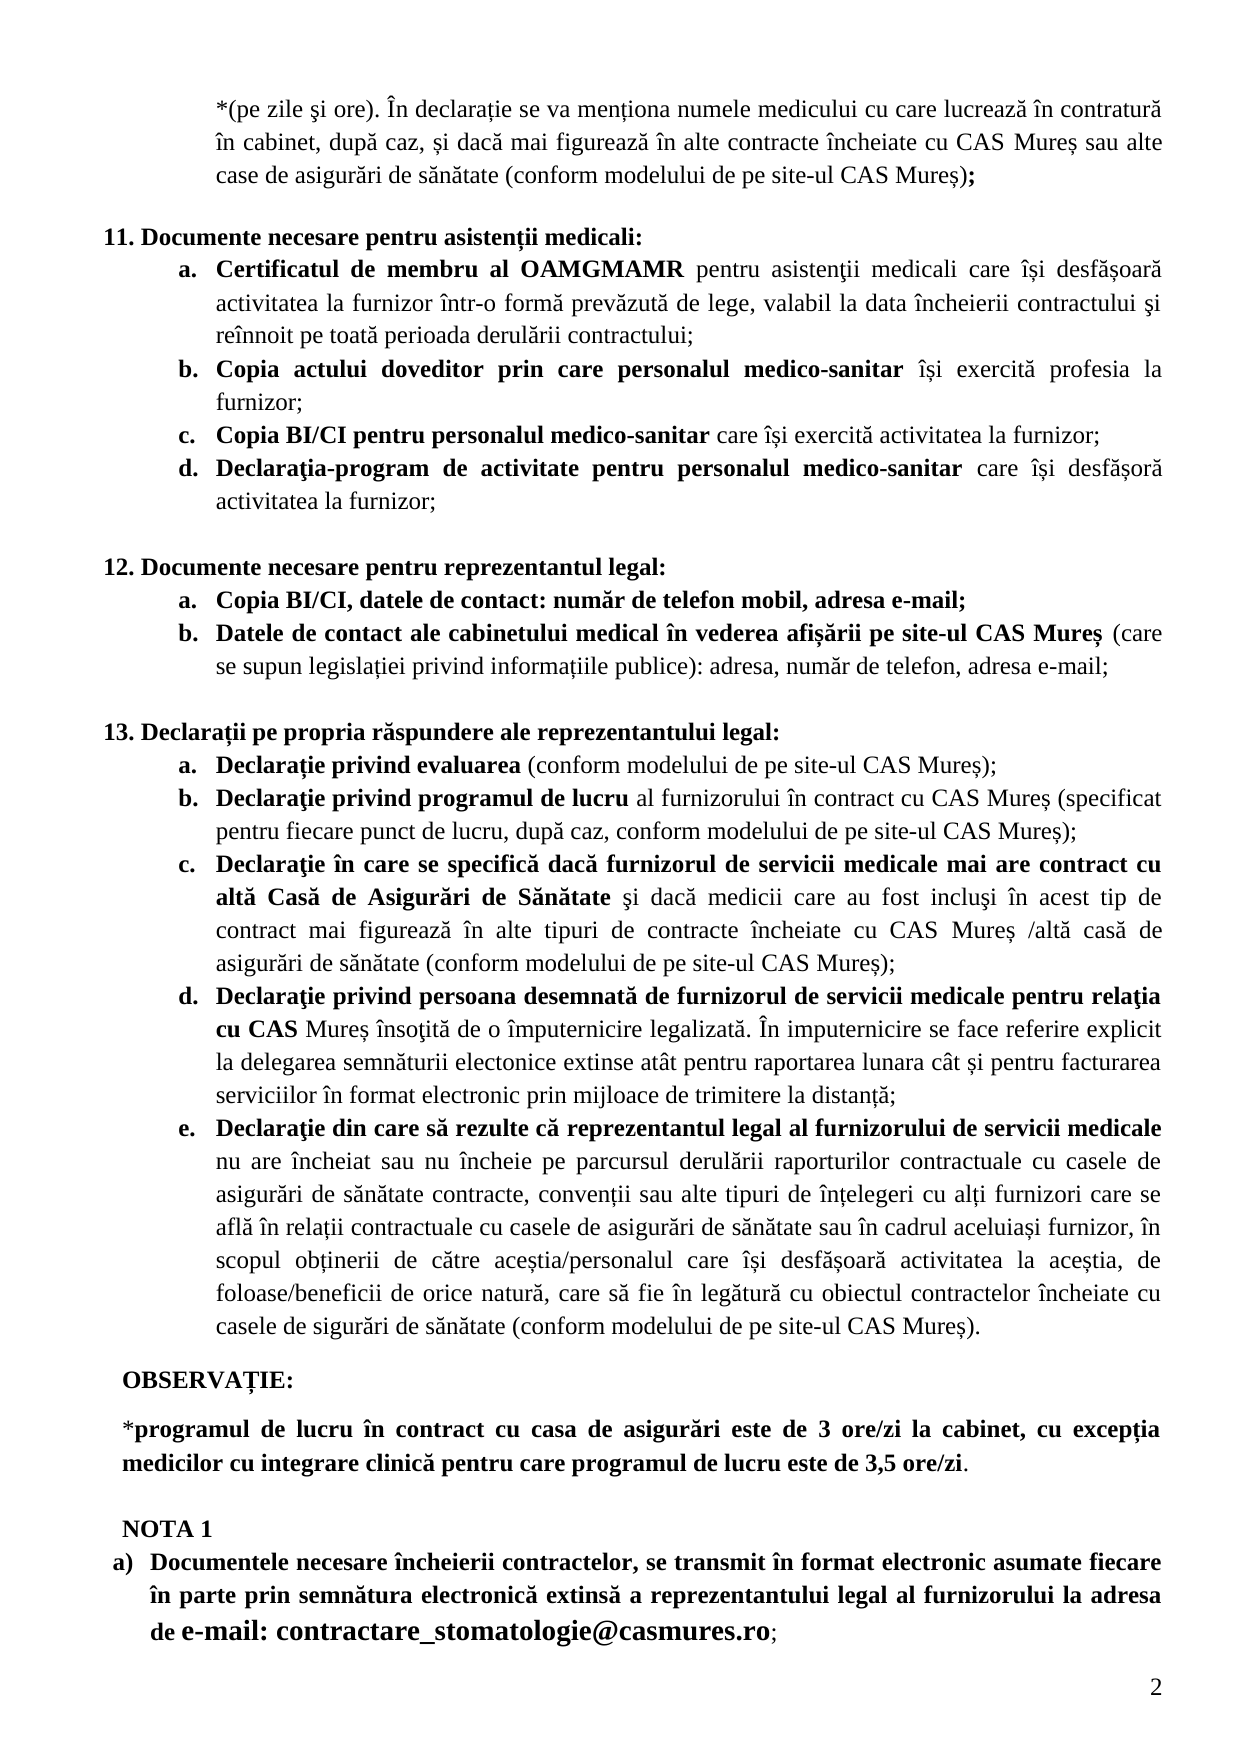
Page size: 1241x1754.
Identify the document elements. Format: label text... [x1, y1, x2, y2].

text NOTA 1 [122, 1514, 1162, 1542]
list Declaraţia-program de activitate pentru personalul medico-sanitar care își desfășoră activitatea la furnizor; [178, 453, 1162, 514]
list Copia BI/CI pentru personalul medico-sanitar care își exercită activitatea la furnizor; [178, 420, 1162, 448]
list Documente necesare pentru reprezentantul legal: [103, 552, 1162, 581]
text OBSERVAȚIE: [122, 1365, 1162, 1394]
list Declaraţie privind programul de lucru al furnizorului în contract cu CAS Mureș (specificat pentru fiecare punct de lucru, după caz, conform modelului de pe site-ul CAS Mureș); [178, 783, 1162, 845]
list Copia actului doveditor prin care personalul medico-sanitar își exercită profesia la furnizor; [178, 354, 1162, 415]
list Declarație privind evaluarea (conform modelului de pe site-ul CAS Mureș); [178, 750, 1162, 779]
list Copia BI/CI, datele de contact: număr de telefon mobil, adresa e-mail; [178, 585, 1162, 613]
list Declaraţie din care să rezulte că reprezentantul legal al furnizorului de servicii medicale nu are încheiat sau nu încheie pe parcursul derulării raporturilor contractuale cu casele de asigurări de sănătate contracte, convenții sau alte tipuri de înțelegeri cu alți furnizori care se află în relații contractuale cu casele de asigurări de sănătate sau în cadrul aceluiași furnizor, în scopul obținerii de către aceștia/personalul care își desfășoară activitatea la aceștia, de foloase/beneficii de orice natură, care să fie în legătură cu obiectul contractelor încheiate cu casele de sigurări de sănătate (conform modelului de pe site-ul CAS Mureș). [178, 1113, 1162, 1340]
list Declaraţie privind persoana desemnată de furnizorul de servicii medicale pentru relaţia cu CAS Mureș însoţită de o împuternicire legalizată. În imputernicire se face referire explicit la delegarea semnăturii electonice extinse atât pentru raportarea lunara cât și pentru facturarea serviciilor în format electronic prin mijloace de trimitere la distanță; [178, 981, 1162, 1109]
list Datele de contact ale cabinetului medical în vederea afișării pe site-ul CAS Mureș (care se supun legislației privind informațiile publice): adresa, număr de telefon, adresa e-mail; [178, 618, 1162, 679]
list Declaraţie în care se specifică dacă furnizorul de servicii medicale mai are contract cu altă Casă de Asigurări de Sănătate şi dacă medicii care au fost incluşi în acest tip de contract mai figurează în alte tipuri de contracte încheiate cu CAS Mureș /altă casă de asigurări de sănătate (conform modelului de pe site-ul CAS Mureș); [178, 849, 1162, 977]
text *programul de lucru în contract cu casa de asigurări este de 3 ore/zi la cabinet, cu excepția medicilor cu integrare clinică pentru care programul de lucru este de 3,5 ore/zi. [122, 1414, 1162, 1476]
list Documentele necesare încheierii contractelor, se transmit în format electronic asumate fiecare în parte prin semnătura electronică extinsă a reprezentantului legal al furnizorului la adresa de e-mail: contractare_stomatologie@casmures.ro; [112, 1547, 1162, 1647]
list Declarații pe propria răspundere ale reprezentantului legal: [103, 717, 1162, 746]
list Documente necesare pentru asistenții medicali: [103, 222, 1162, 250]
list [178, 94, 1162, 188]
list Certificatul de membru al OAMGMAMR pentru asistenţii medicali care își desfășoară activitatea la furnizor într-o formă prevăzută de lege, valabil la data încheierii contractului şi reînnoit pe toată perioada derulării contractului; [178, 254, 1162, 349]
